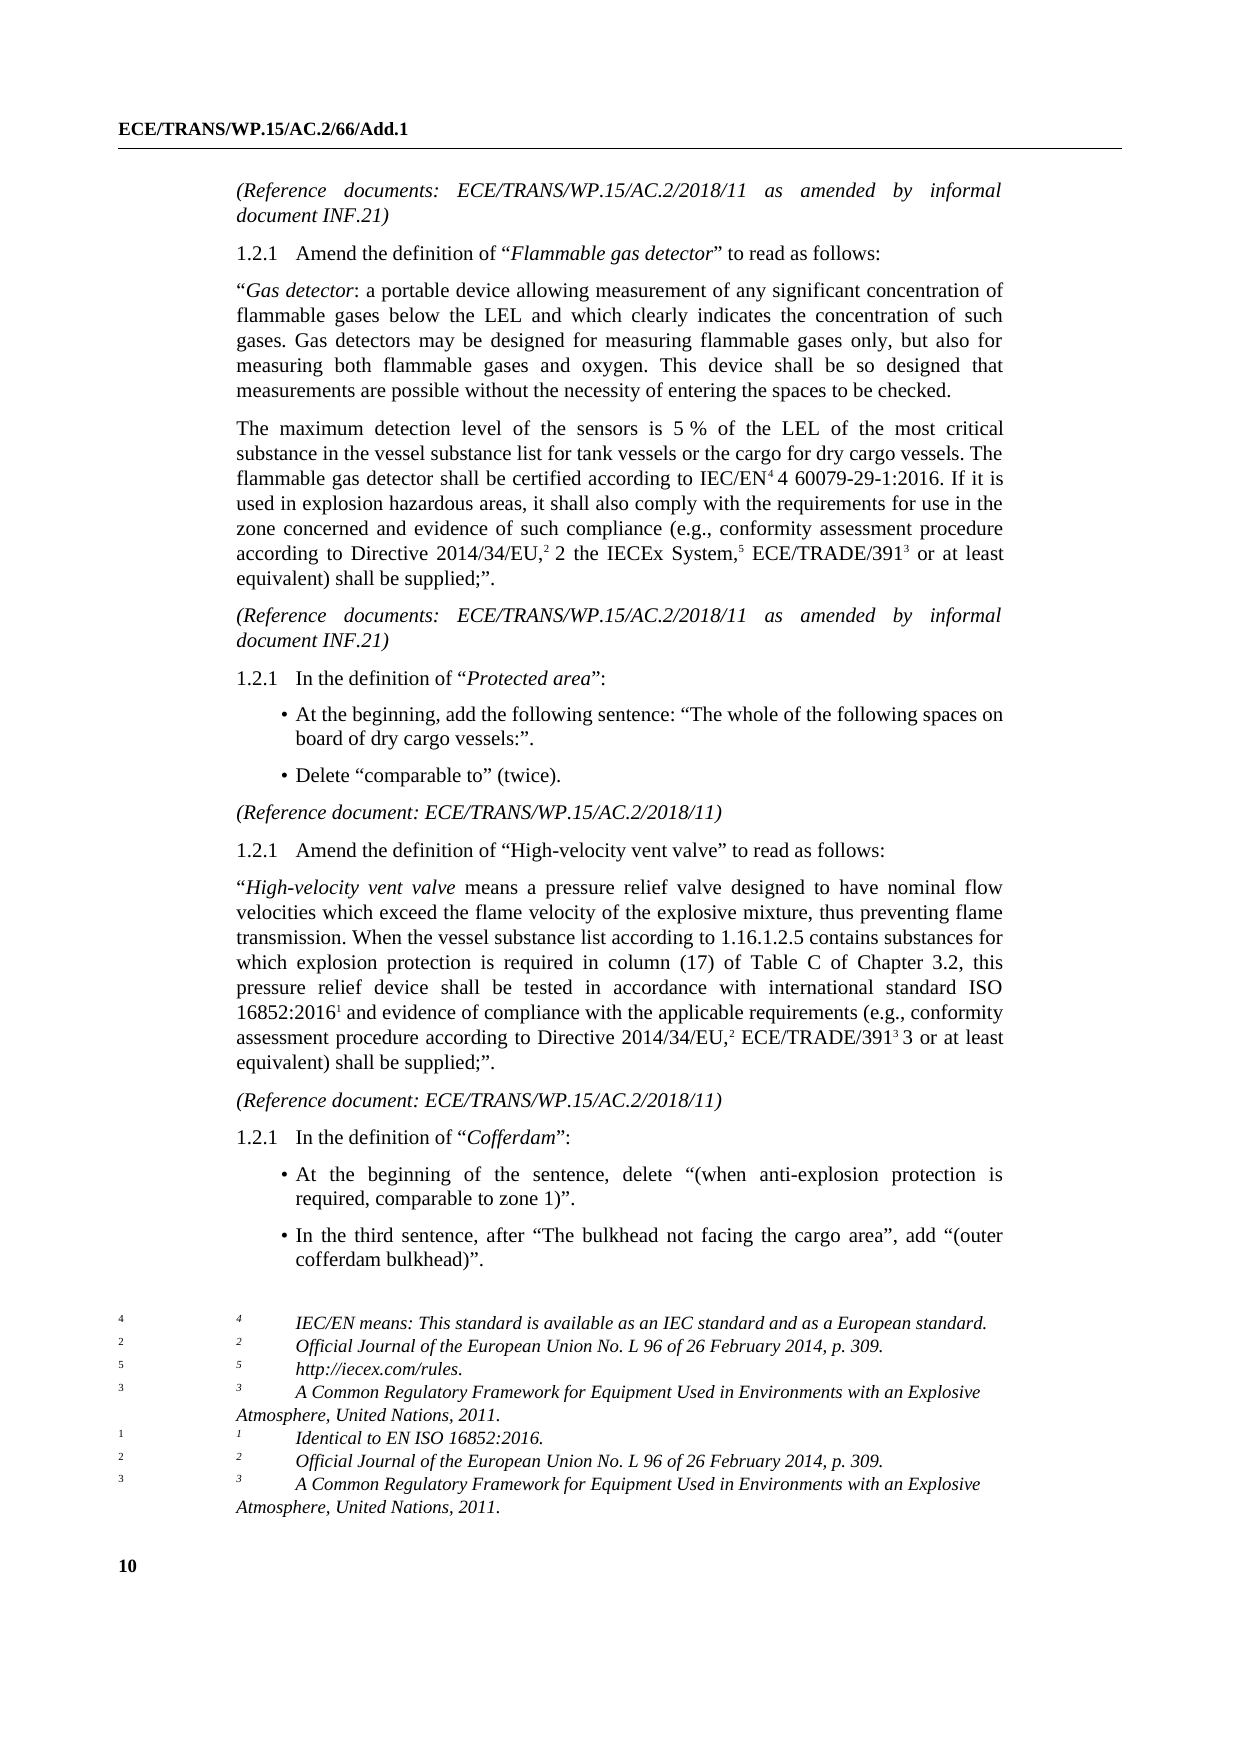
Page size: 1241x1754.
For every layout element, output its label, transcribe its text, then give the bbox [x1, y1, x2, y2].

text (Reference document: ECE/TRANS/WP.15/AC.2/2018/11) [236, 799, 1004, 824]
text (Reference documents: ECE/TRANS/WP.15/AC.2/2018/11 as amended by informal document INF.21) [236, 602, 1004, 652]
text “High-velocity vent valve means a pressure relief valve designed to have nominal flow velocities which exceed the flame velocity of the explosive mixture, thus preventing flame transmission. When the vessel substance list according to 1.16.1.2.5 contains substances for which explosion protection is required in column (17) of Table C of Chapter 3.2, this pressure relief device shall be tested in accordance with international standard ISO 16852:20161 and evidence of compliance with the applicable requirements (e.g., conformity assessment procedure according to Directive 2014/34/EU,2 ECE/TRADE/3913 or at least equivalent) shall be supplied;”. [236, 874, 1004, 1074]
text In the third sentence, after “The bulkhead not facing the cargo area”, add “(outer cofferdam bulkhead)”. [281, 1222, 1004, 1271]
text 1.2.1 In the definition of “Cofferdam”: [236, 1124, 1004, 1149]
text (Reference document: ECE/TRANS/WP.15/AC.2/2018/11) [236, 1087, 1004, 1112]
text The maximum detection level of the sensors is 5 % of the LEL of the most critical substance in the vessel substance list for tank vessels or the cargo for dry cargo vessels. The flammable gas detector shall be certified according to IEC/EN4 60079-29-1:2016. If it is used in explosion hazardous areas, it shall also comply with the requirements for use in the zone concerned and evidence of such compliance (e.g., conformity assessment procedure according to Directive 2014/34/EU,2 the IECEx System,5 ECE/TRADE/3913 or at least equivalent) shall be supplied;”. [236, 415, 1004, 590]
text At the beginning of the sentence, delete “(when anti-explosion protection is required, comparable to zone 1)”. [281, 1162, 1004, 1210]
text 1.2.1 Amend the definition of “High-velocity vent valve” to read as follows: [236, 837, 1004, 862]
text At the beginning, add the following sentence: “The whole of the following spaces on board of dry cargo vessels:”. [281, 702, 1004, 750]
text Delete “comparable to” (twice). [281, 763, 1004, 787]
text (Reference documents: ECE/TRANS/WP.15/AC.2/2018/11 as amended by informal document INF.21) [236, 177, 1004, 227]
text 1.2.1 In the definition of “Protected area”: [236, 665, 1004, 690]
text 1.2.1 Amend the definition of “Flammable gas detector” to read as follows: [236, 240, 1004, 265]
text “Gas detector: a portable device allowing measurement of any significant concentration of flammable gases below the LEL and which clearly indicates the concentration of such gases. Gas detectors may be designed for measuring flammable gases only, but also for measuring both flammable gases and oxygen. This device shall be so designed that measurements are possible without the necessity of entering the spaces to be checked. [236, 277, 1004, 402]
